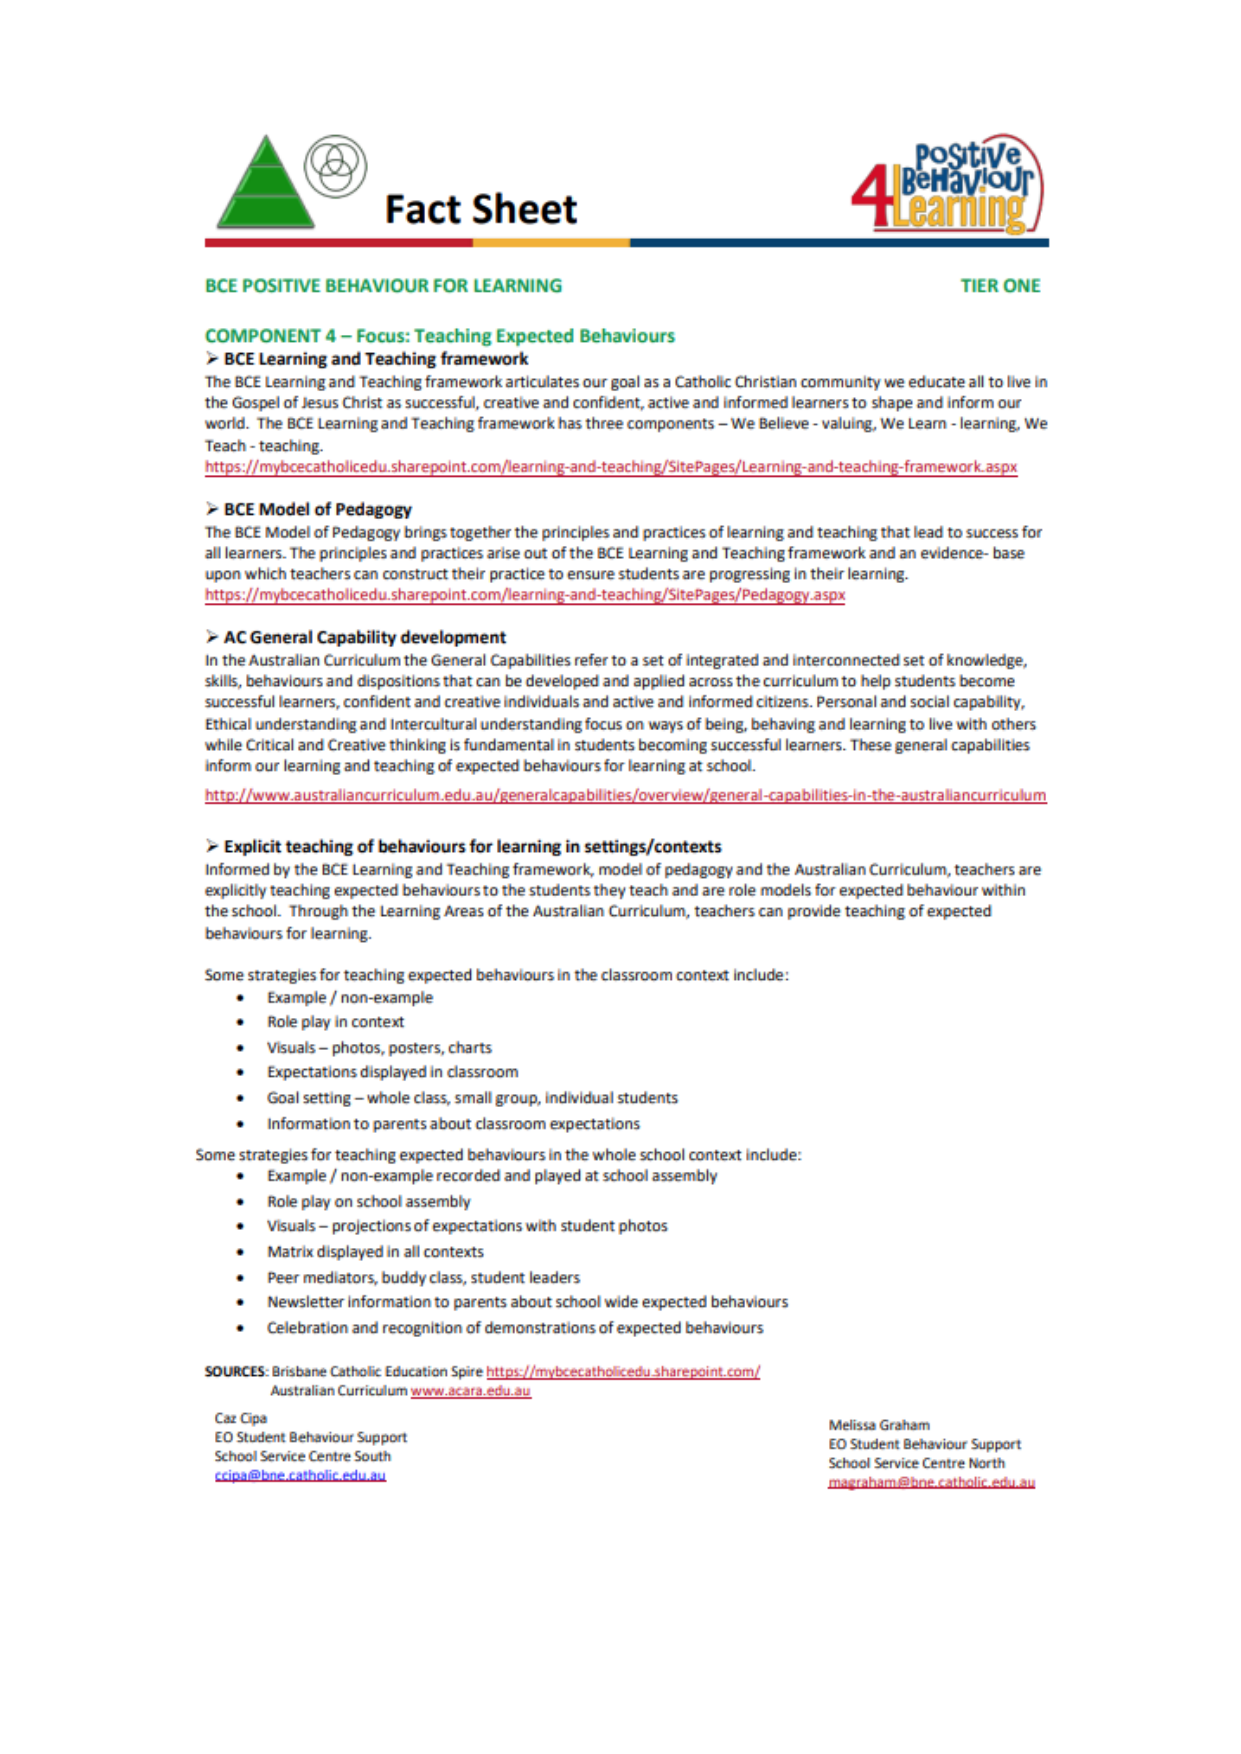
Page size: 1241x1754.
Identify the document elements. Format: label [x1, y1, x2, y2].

picture [150, 104, 1091, 1503]
